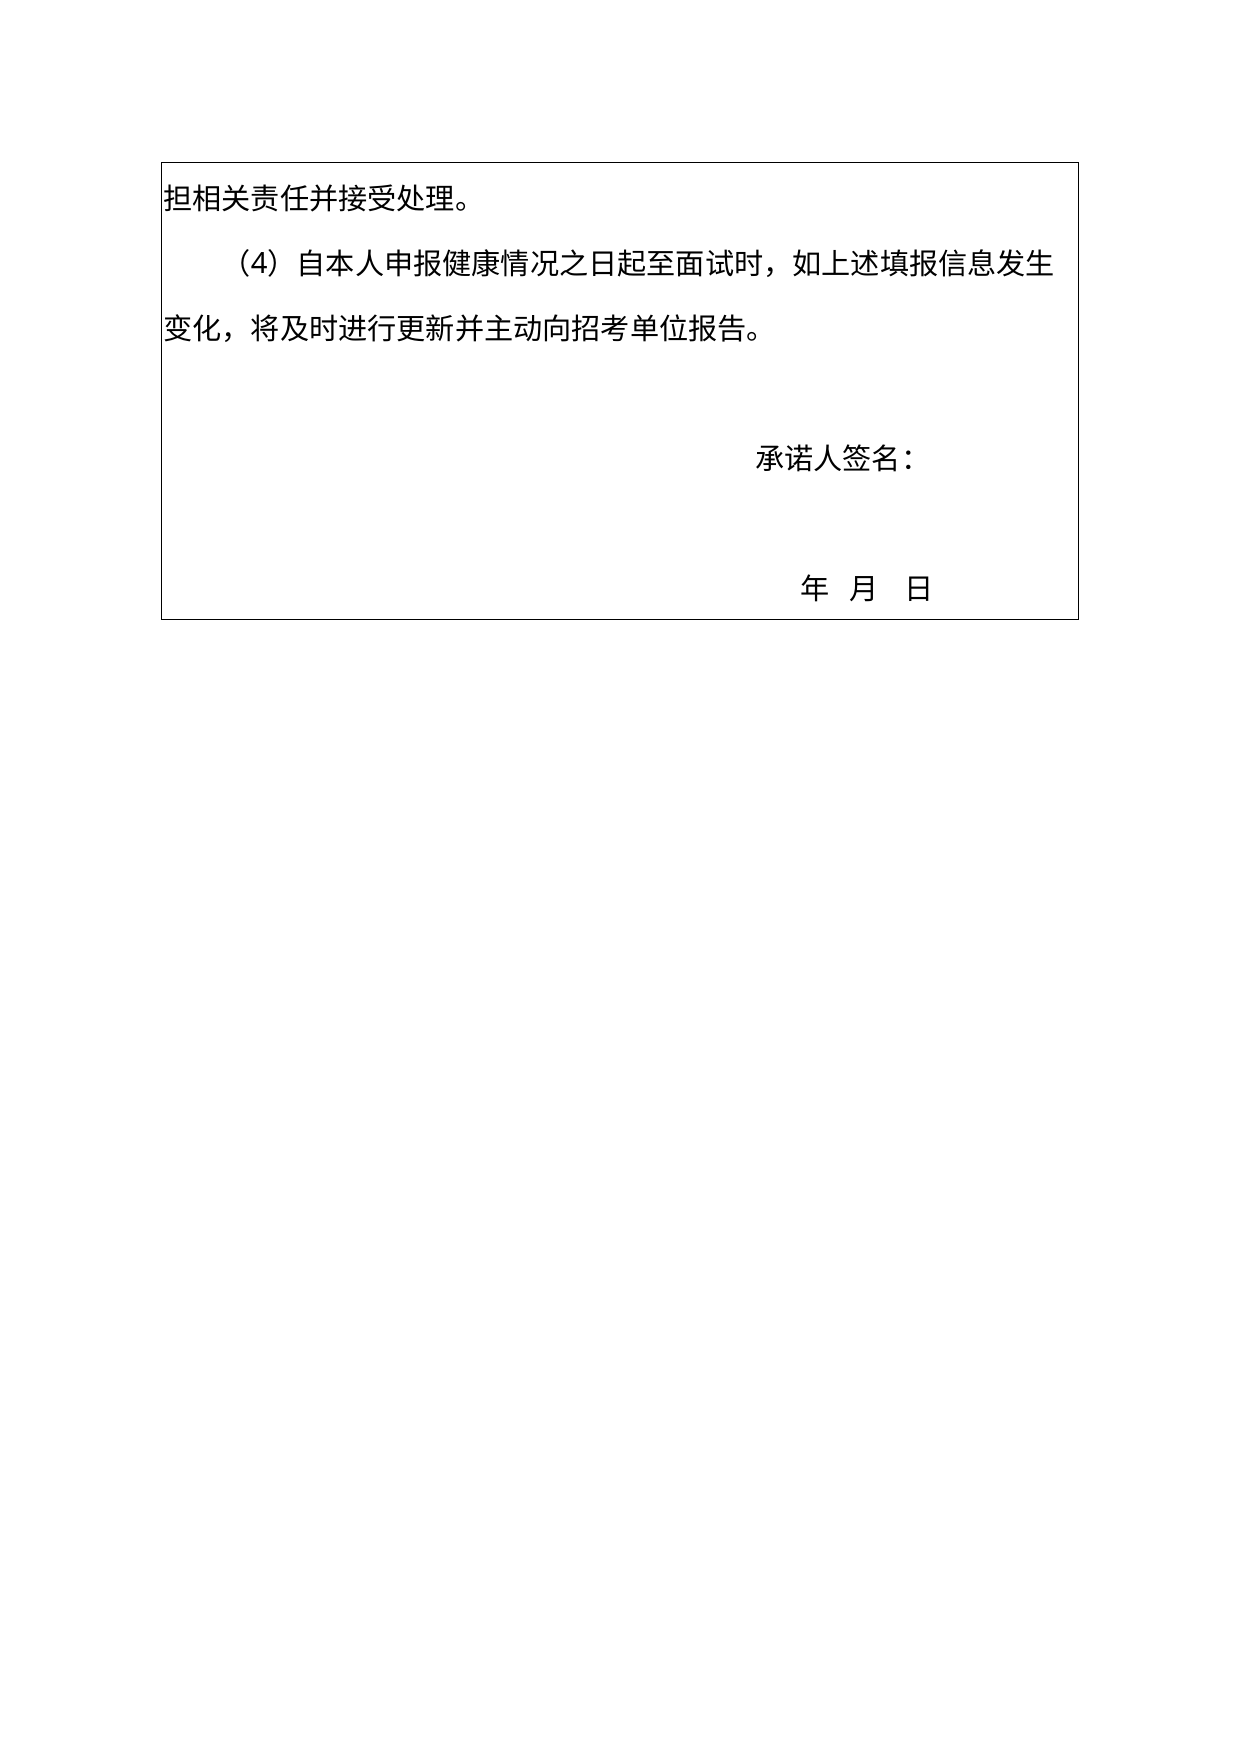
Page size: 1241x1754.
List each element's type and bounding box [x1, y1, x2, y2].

table_cell [162, 163, 1078, 619]
